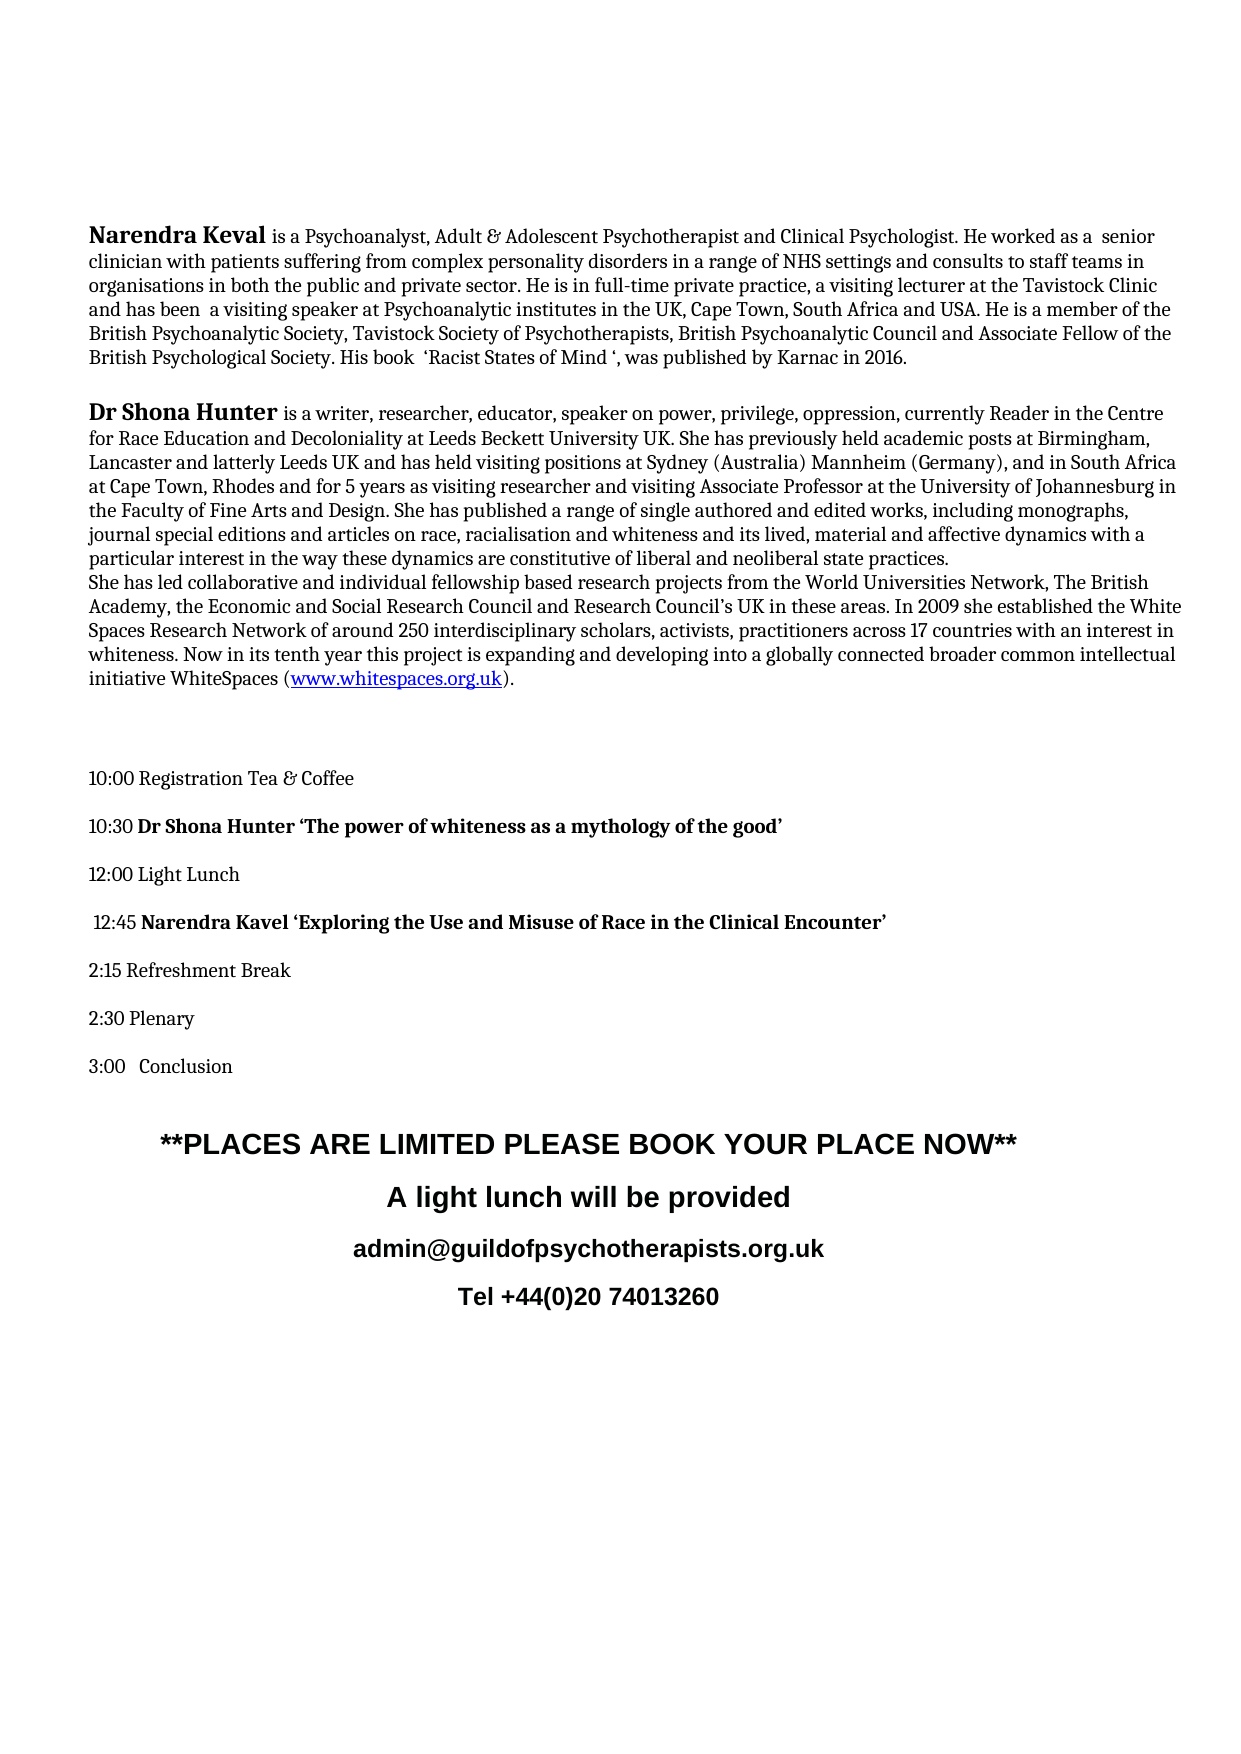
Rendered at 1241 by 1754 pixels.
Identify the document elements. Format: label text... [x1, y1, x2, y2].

text Narendra Keval is a Psychoanalyst, Adult & Adolescent Psychotherapist and Clinical Psychologist. He worked as a senior clinician with patients suffering from complex personality disorders in a range of NHS settings and consults to staff teams in organisations in both the public and private sector. He is in full-time private practice, a visiting lecturer at the Tavistock Clinic and has been a visiting speaker at Psychoanalytic institutes in the UK, Cape Town, South Africa and USA. He is a member of the British Psychoanalytic Society, Tavistock Society of Psychotherapists, British Psychoanalytic Council and Associate Fellow of the British Psychological Society. His book ‘Racist States of Mind ‘, was published by Karnac in 2016. [89, 221, 1192, 369]
subtitle **PLACES ARE LIMITED PLEASE BOOK YOUR PLACE NOW** [44, 1127, 1133, 1161]
text She has led collaborative and individual fellowship based research projects from the World Universities Network, The British Academy, the Economic and Social Research Council and Research Council’s UK in these areas. In 2009 she established the White Spaces Research Network of around 250 interdisciplinary scholars, activists, practitioners across 17 countries with an interest in whiteness. Now in its tenth year this project is expanding and developing into a globally connected broader common intellectual initiative WhiteSpaces (www.whitespaces.org.uk). [89, 571, 1192, 690]
text 12:00 Light Lunch [89, 863, 1192, 887]
text 12:45 Narendra Kavel ‘Exploring the Use and Misuse of Race in the Clinical Encounter’ [89, 911, 1192, 935]
text 10:30 Dr Shona Hunter ‘The power of whiteness as a mythology of the good’ [89, 815, 1192, 839]
text 3:00 Conclusion [89, 1054, 1192, 1078]
subtitle A light lunch will be provided [44, 1180, 1133, 1214]
text 2:15 Refreshment Break [89, 959, 1192, 983]
text Dr Shona Hunter is a writer, researcher, educator, speaker on power, privilege, oppression, currently Reader in the Centre for Race Education and Decoloniality at Leeds Beckett University UK. She has previously held academic posts at Birmingham, Lancaster and latterly Leeds UK and has held visiting positions at Sydney (Australia) Mannheim (Germany), and in South Africa at Cape Town, Rhodes and for 5 years as visiting researcher and visiting Associate Professor at the University of Johannesburg in the Faculty of Fine Arts and Design. She has published a range of single authored and edited works, including monographs, journal special editions and articles on race, racialisation and whiteness and its lived, material and affective dynamics with a particular interest in the way these dynamics are constitutive of liberal and neoliberal state practices. [89, 398, 1192, 571]
subtitle Tel +44(0)20 74013260 [44, 1282, 1133, 1311]
text 10:00 Registration Tea & Coffee [89, 767, 1192, 791]
subtitle admin@guildofpsychotherapists.org.uk [44, 1234, 1133, 1262]
text 2:30 Plenary [89, 1007, 1192, 1031]
